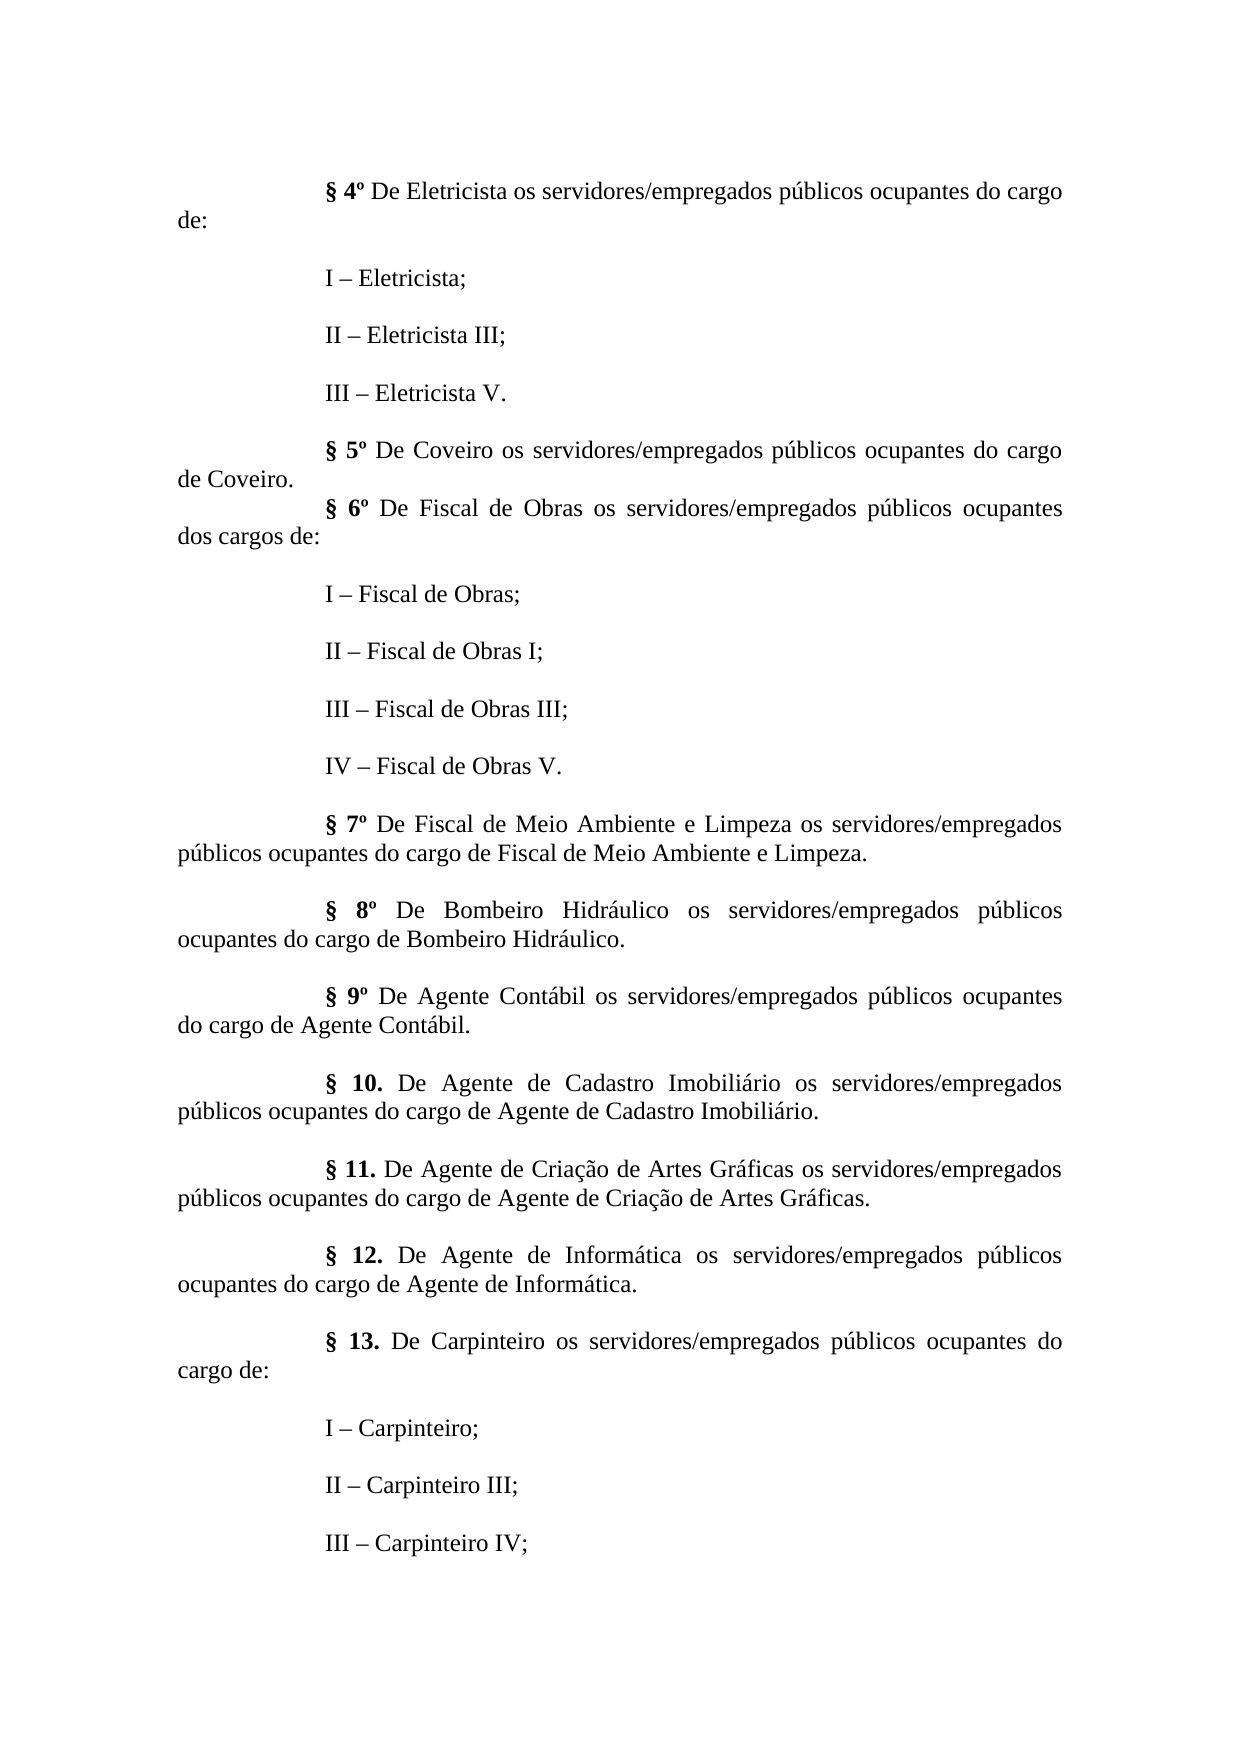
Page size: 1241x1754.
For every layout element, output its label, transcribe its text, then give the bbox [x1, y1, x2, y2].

text III – Carpinteiro IV; [177, 1528, 1063, 1556]
text I – Eletricista; [177, 263, 1063, 291]
text § 4º De Eletricista os servidores/empregados públicos ocupantes do cargo de: [177, 176, 1063, 234]
text § 9º De Agente Contábil os servidores/empregados públicos ocupantes do cargo de Agente Contábil. [177, 981, 1063, 1039]
text III – Eletricista V. [177, 378, 1063, 406]
text § 5º De Coveiro os servidores/empregados públicos ocupantes do cargo de Coveiro. [177, 435, 1063, 493]
text § 13. De Carpinteiro os servidores/empregados públicos ocupantes do cargo de: [177, 1326, 1063, 1384]
text § 6º De Fiscal de Obras os servidores/empregados públicos ocupantes dos cargos de: [177, 493, 1063, 550]
text II – Carpinteiro III; [177, 1470, 1063, 1499]
text § 8º De Bombeiro Hidráulico os servidores/empregados públicos ocupantes do cargo de Bombeiro Hidráulico. [177, 895, 1063, 953]
text § 11. De Agente de Criação de Artes Gráficas os servidores/empregados públicos ocupantes do cargo de Agente de Criação de Artes Gráficas. [177, 1154, 1063, 1211]
text § 7º De Fiscal de Meio Ambiente e Limpeza os servidores/empregados públicos ocupantes do cargo de Fiscal de Meio Ambiente e Limpeza. [177, 809, 1063, 866]
text III – Fiscal de Obras III; [177, 694, 1063, 723]
text I – Carpinteiro; [177, 1413, 1063, 1441]
text II – Eletricista III; [177, 320, 1063, 349]
text § 10. De Agente de Cadastro Imobiliário os servidores/empregados públicos ocupantes do cargo de Agente de Cadastro Imobiliário. [177, 1068, 1063, 1125]
text § 12. De Agente de Informática os servidores/empregados públicos ocupantes do cargo de Agente de Informática. [177, 1240, 1063, 1298]
text II – Fiscal de Obras I; [177, 636, 1063, 665]
text IV – Fiscal de Obras V. [177, 751, 1063, 780]
text I – Fiscal de Obras; [177, 579, 1063, 608]
